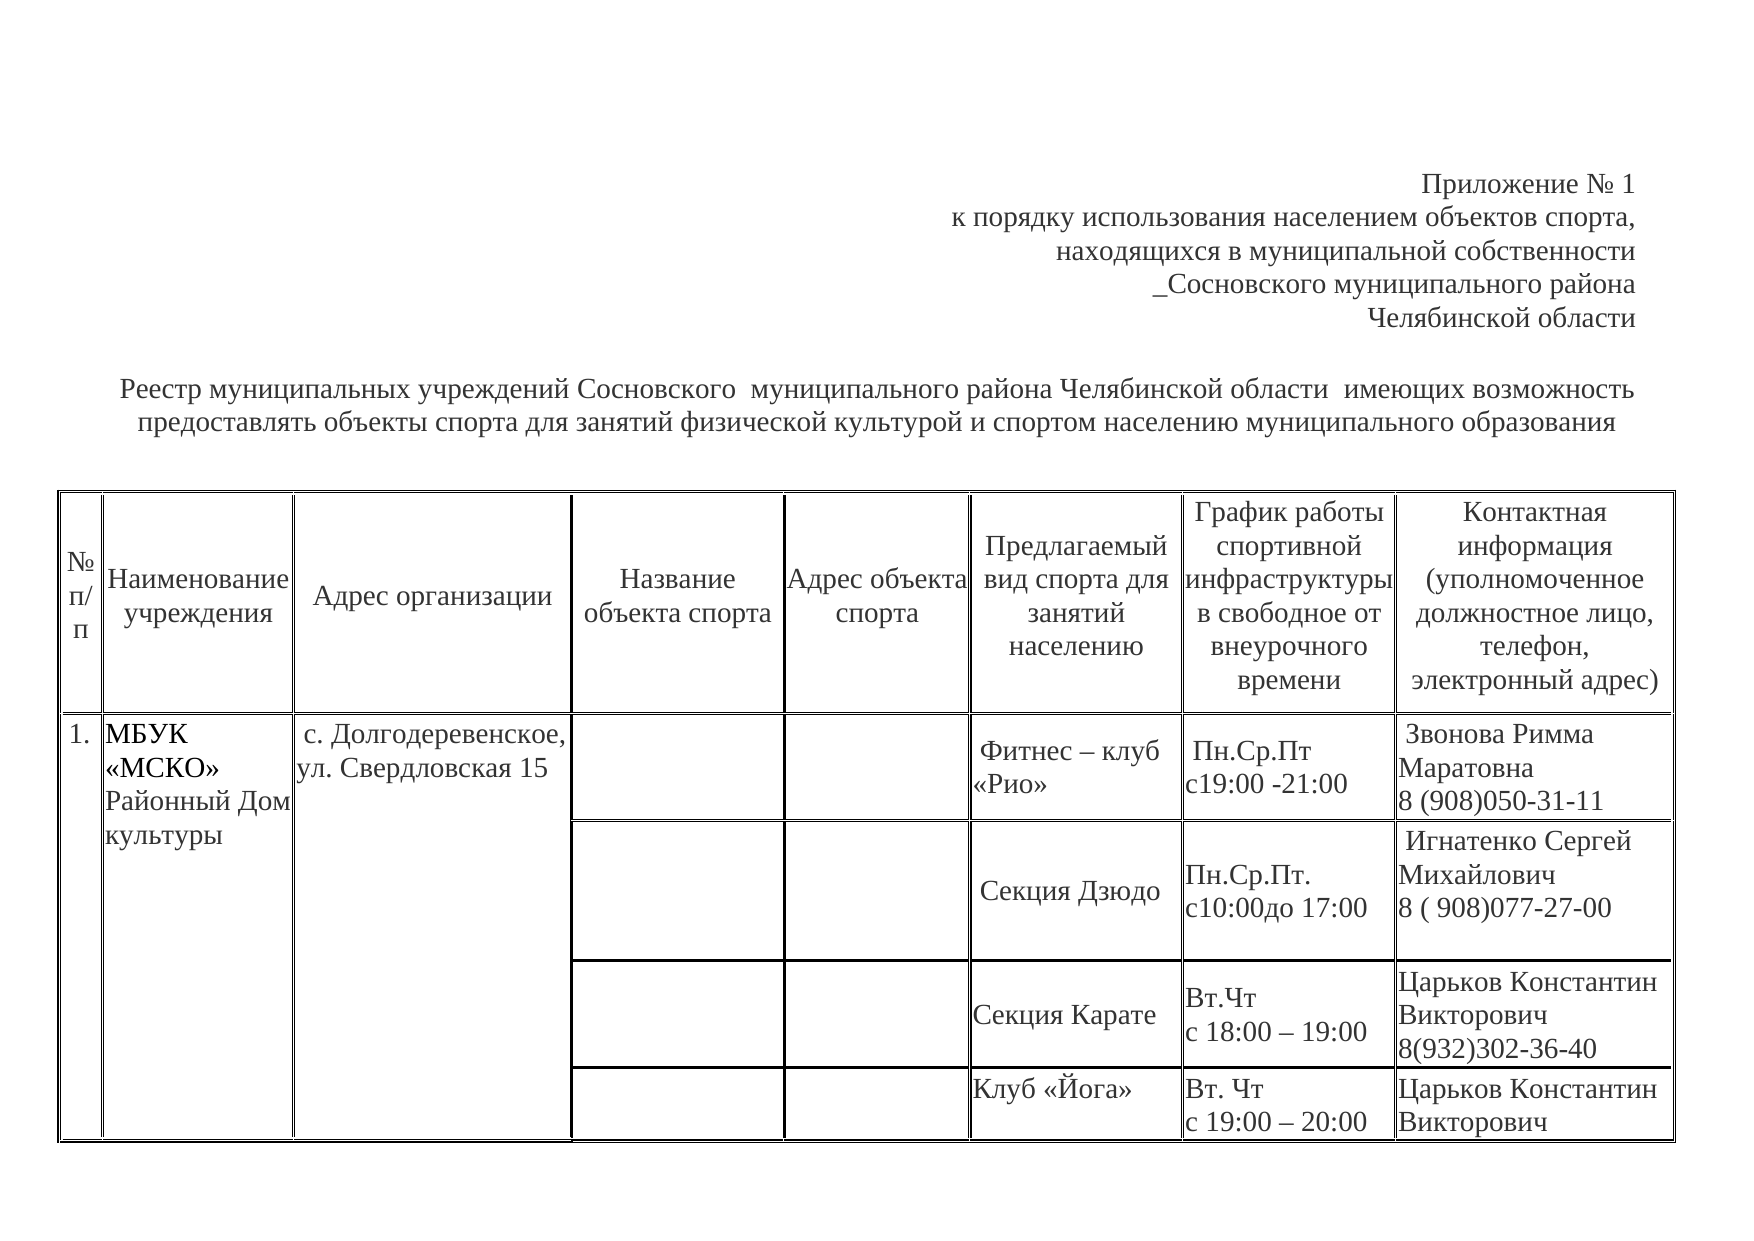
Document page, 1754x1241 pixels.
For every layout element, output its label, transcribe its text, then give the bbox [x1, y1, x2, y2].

table_cell Клуб «Йога» [970, 1069, 1183, 1139]
table_cell Секция Дзюдо [972, 822, 1181, 959]
table_cell Игнатенко Сергей Михайлович 8 ( 908)077-27-00 [1397, 819, 1673, 959]
table_header Контактная информация (уполномоченное должностное лицо, телефон, электронный адрес) [1396, 493, 1673, 711]
table_cell [573, 962, 783, 1066]
table_cell Пн.Ср.Пт. с10:00до 17:00 [1184, 822, 1394, 959]
table_cell [573, 822, 783, 959]
table_header Адрес объекта спорта [784, 491, 970, 711]
table_cell Звонова Римма Маратовна 8 (908)050-31-11 [1397, 711, 1673, 818]
table_cell [786, 822, 968, 959]
table_cell [786, 962, 968, 1066]
text Приложение № 1 к порядку использования населением объектов спорта, [118, 166, 1636, 233]
table_header № п/п [61, 493, 102, 711]
table_cell [784, 1066, 970, 1139]
table_cell МБУК «МСКО» Районный Дом культуры [103, 715, 294, 1139]
table_cell с. Долгодеревенское, ул. Свердловская 15 [294, 715, 571, 1139]
table_cell Фитнес – клуб «Рио» [972, 715, 1181, 818]
table_cell [573, 715, 783, 818]
table_header Наименование учреждения [103, 493, 294, 711]
table_cell [786, 715, 968, 818]
table_header График работы спортивной инфраструктуры в свободное от внеурочного времени [1183, 493, 1396, 711]
table_header Предлагаемый вид спорта для занятий населению [970, 493, 1183, 711]
text находящихся в муниципальной собственности [118, 233, 1636, 267]
table_cell Секция Карате [972, 962, 1181, 1066]
text _Сосновского муниципального района [118, 267, 1636, 300]
table_header Название объекта спорта [571, 491, 784, 711]
text Челябинской области [118, 300, 1636, 334]
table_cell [1183, 1069, 1396, 1139]
table_cell [571, 1069, 784, 1139]
text Реестр муниципальных учреждений Сосновского муниципального района Челябинской области имеющих возможность предоставлять объекты спорта для занятий физической культурой и спортом населению муниципального образования [118, 371, 1636, 438]
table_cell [1396, 1066, 1673, 1139]
table_cell Пн.Ср.Пт с19:00 -21:00 [1184, 715, 1394, 818]
table_cell Вт.Чт с 18:00 – 19:00 [1184, 962, 1394, 1066]
table_header Адрес организации [294, 493, 571, 711]
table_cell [1397, 959, 1673, 1066]
table_cell 1. [61, 711, 102, 1139]
